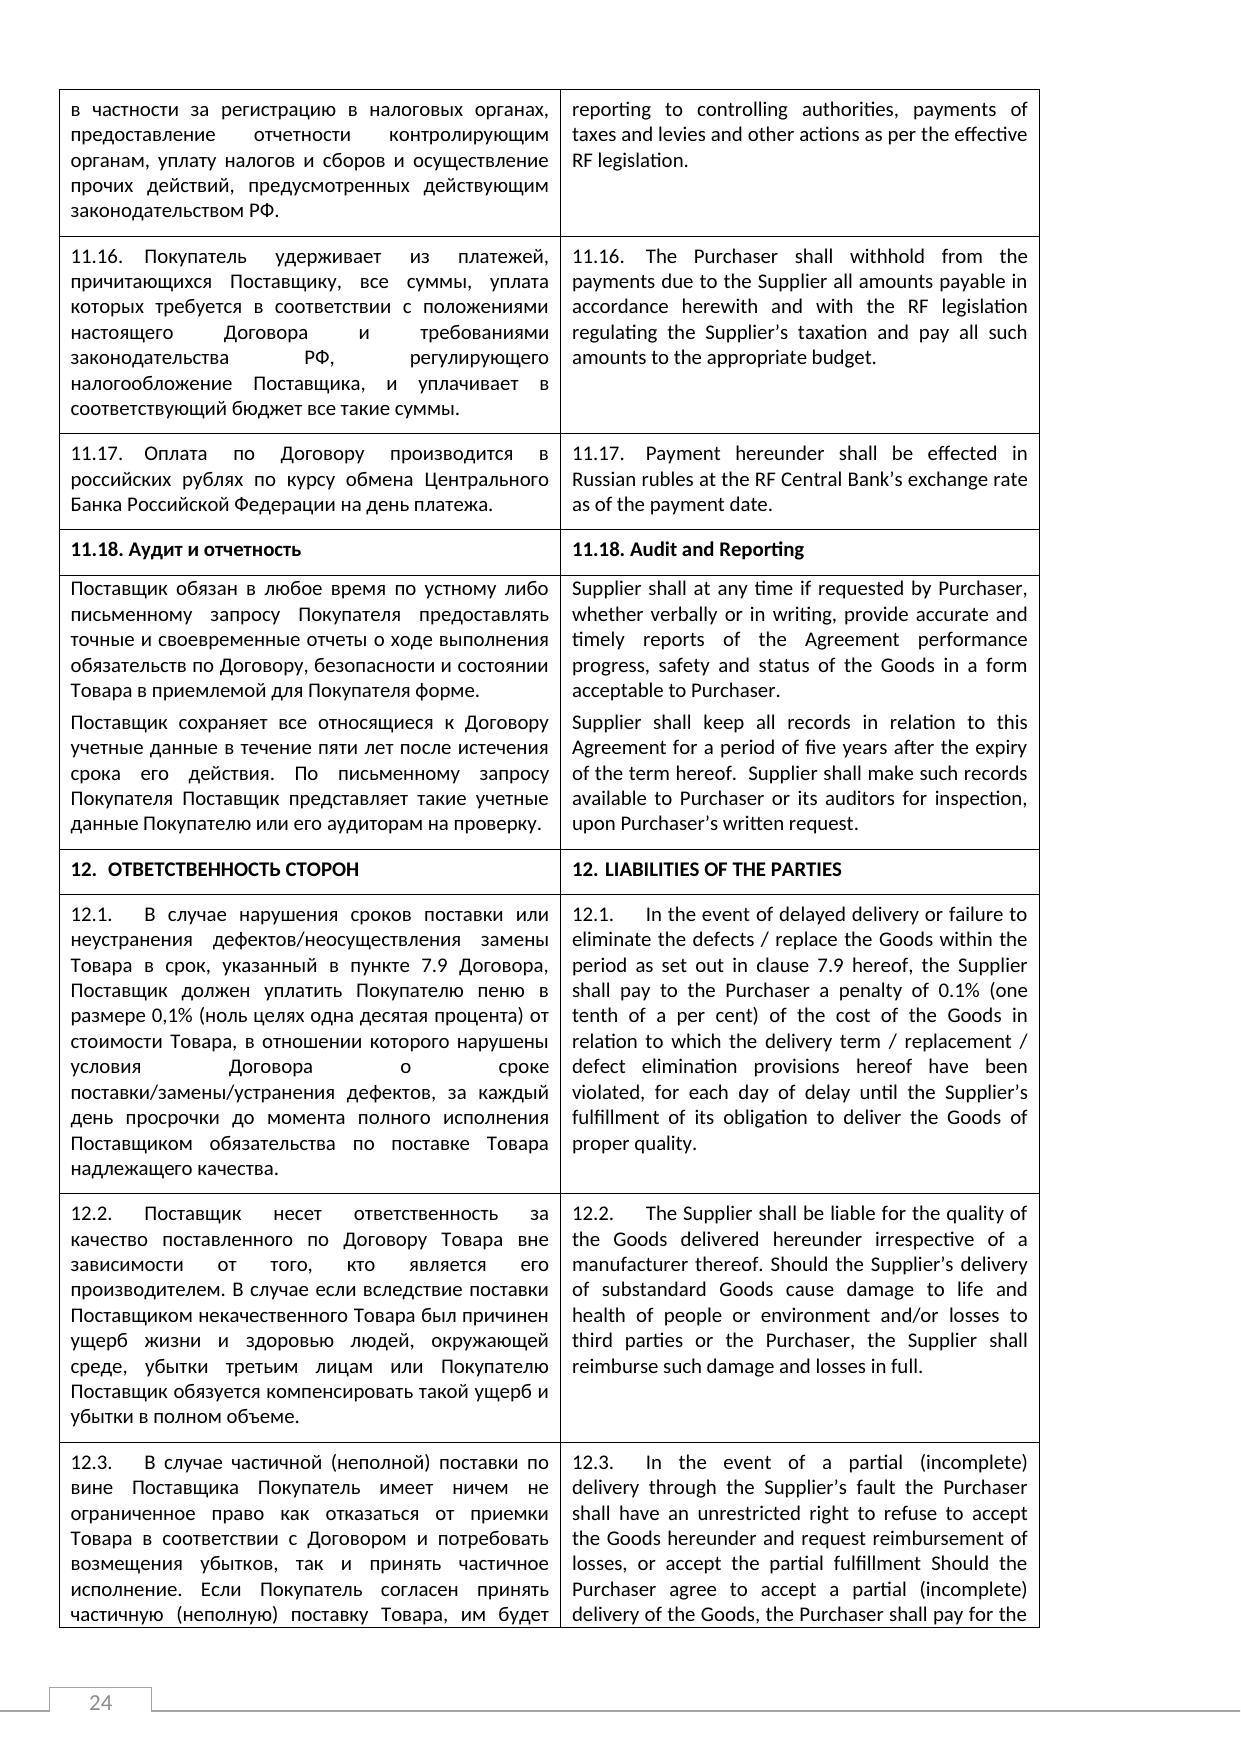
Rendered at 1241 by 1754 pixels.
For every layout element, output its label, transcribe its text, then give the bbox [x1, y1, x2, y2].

table_cell Поставщик обязан в любое время по устному либо письменному запросу Покупателя предоставлять точные и своевременные отчеты о ходе выполнения обязательств по Договору, безопасности и состоянии Товара в приемлемой для Покупателя форме. Поставщик сохраняет все относящиеся к Договору учетные данные в течение пяти лет после истечения срока его действия. По письменному запросу Покупателя Поставщик представляет такие учетные данные Покупателю или его аудиторам на проверку. [60, 576, 560, 848]
table_cell Supplier shall at any time if requested by Purchaser, whether verbally or in writing, provide accurate and timely reports of the Agreement performance progress, safety and status of the Goods in a form acceptable to Purchaser. Supplier shall keep all records in relation to this Agreement for a period of five years after the expiry of the term hereof. Supplier shall make such records available to Purchaser or its auditors for inspection, upon Purchaser’s written request. [561, 576, 1039, 848]
table_cell 11.17. Payment hereunder shall be effected in Russian rubles at the RF Central Bank’s exchange rate as of the payment date. [561, 434, 1039, 529]
table_cell 11.16. The Purchaser shall withhold from the payments due to the Supplier all amounts payable in accordance herewith and with the RF legislation regulating the Supplier’s taxation and pay all such amounts to the appropriate budget. [561, 237, 1039, 433]
table_cell 12. LIABILITIES OF THE PARTIES [561, 850, 1039, 894]
table_cell 11.18. Аудит и отчетность [60, 530, 560, 574]
table_cell 11.16. Покупатель удерживает из платежей, причитающихся Поставщику, все суммы, уплата которых требуется в соответствии с положениями настоящего Договора и требованиями законодательства РФ, регулирующего налогообложение Поставщика, и уплачивает в соответствующий бюджет все такие суммы. [60, 237, 560, 433]
table_cell 12.1. In the event of delayed delivery or failure to eliminate the defects / replace the Goods within the period as set out in clause 7.9 hereof, the Supplier shall pay to the Purchaser a penalty of 0.1% (one tenth of a per cent) of the cost of the Goods in relation to which the delivery term / replacement / defect elimination provisions hereof have been violated, for each day of delay until the Supplier’s fulfillment of its obligation to deliver the Goods of proper quality. [561, 895, 1039, 1193]
table_cell 12.2. The Supplier shall be liable for the quality of the Goods delivered hereunder irrespective of a manufacturer thereof. Should the Supplier’s delivery of substandard Goods cause damage to life and health of people or environment and/or losses to third parties or the Purchaser, the Supplier shall reimburse such damage and losses in full. [561, 1194, 1039, 1442]
table_cell 12.1. В случае нарушения сроков поставки или неустранения дефектов/неосуществления замены Товара в срок, указанный в пункте 7.9 Договора, Поставщик должен уплатить Покупателю пеню в размере 0,1% (ноль целях одна десятая процента) от стоимости Товара, в отношении которого нарушены условия Договора о сроке поставки/замены/устранения дефектов, за каждый день просрочки до момента полного исполнения Поставщиком обязательства по поставке Товара надлежащего качества. [60, 895, 560, 1193]
table_cell 11.17. Оплата по Договору производится в российских рублях по курсу обмена Центрального Банка Российской Федерации на день платежа. [60, 434, 560, 529]
table_cell ОТВЕТСТВЕННОСТЬ СТОРОН [60, 850, 560, 894]
table_cell 11.18. Audit and Reporting [561, 530, 1039, 574]
table_cell 12.2. Поставщик несет ответственность за качество поставленного по Договору Товара вне зависимости от того, кто является его производителем. В случае если вследствие поставки Поставщиком некачественного Товара был причинен ущерб жизни и здоровью людей, окружающей среде, убытки третьим лицам или Покупателю Поставщик обязуется компенсировать такой ущерб и убытки в полном объеме. [60, 1194, 560, 1442]
